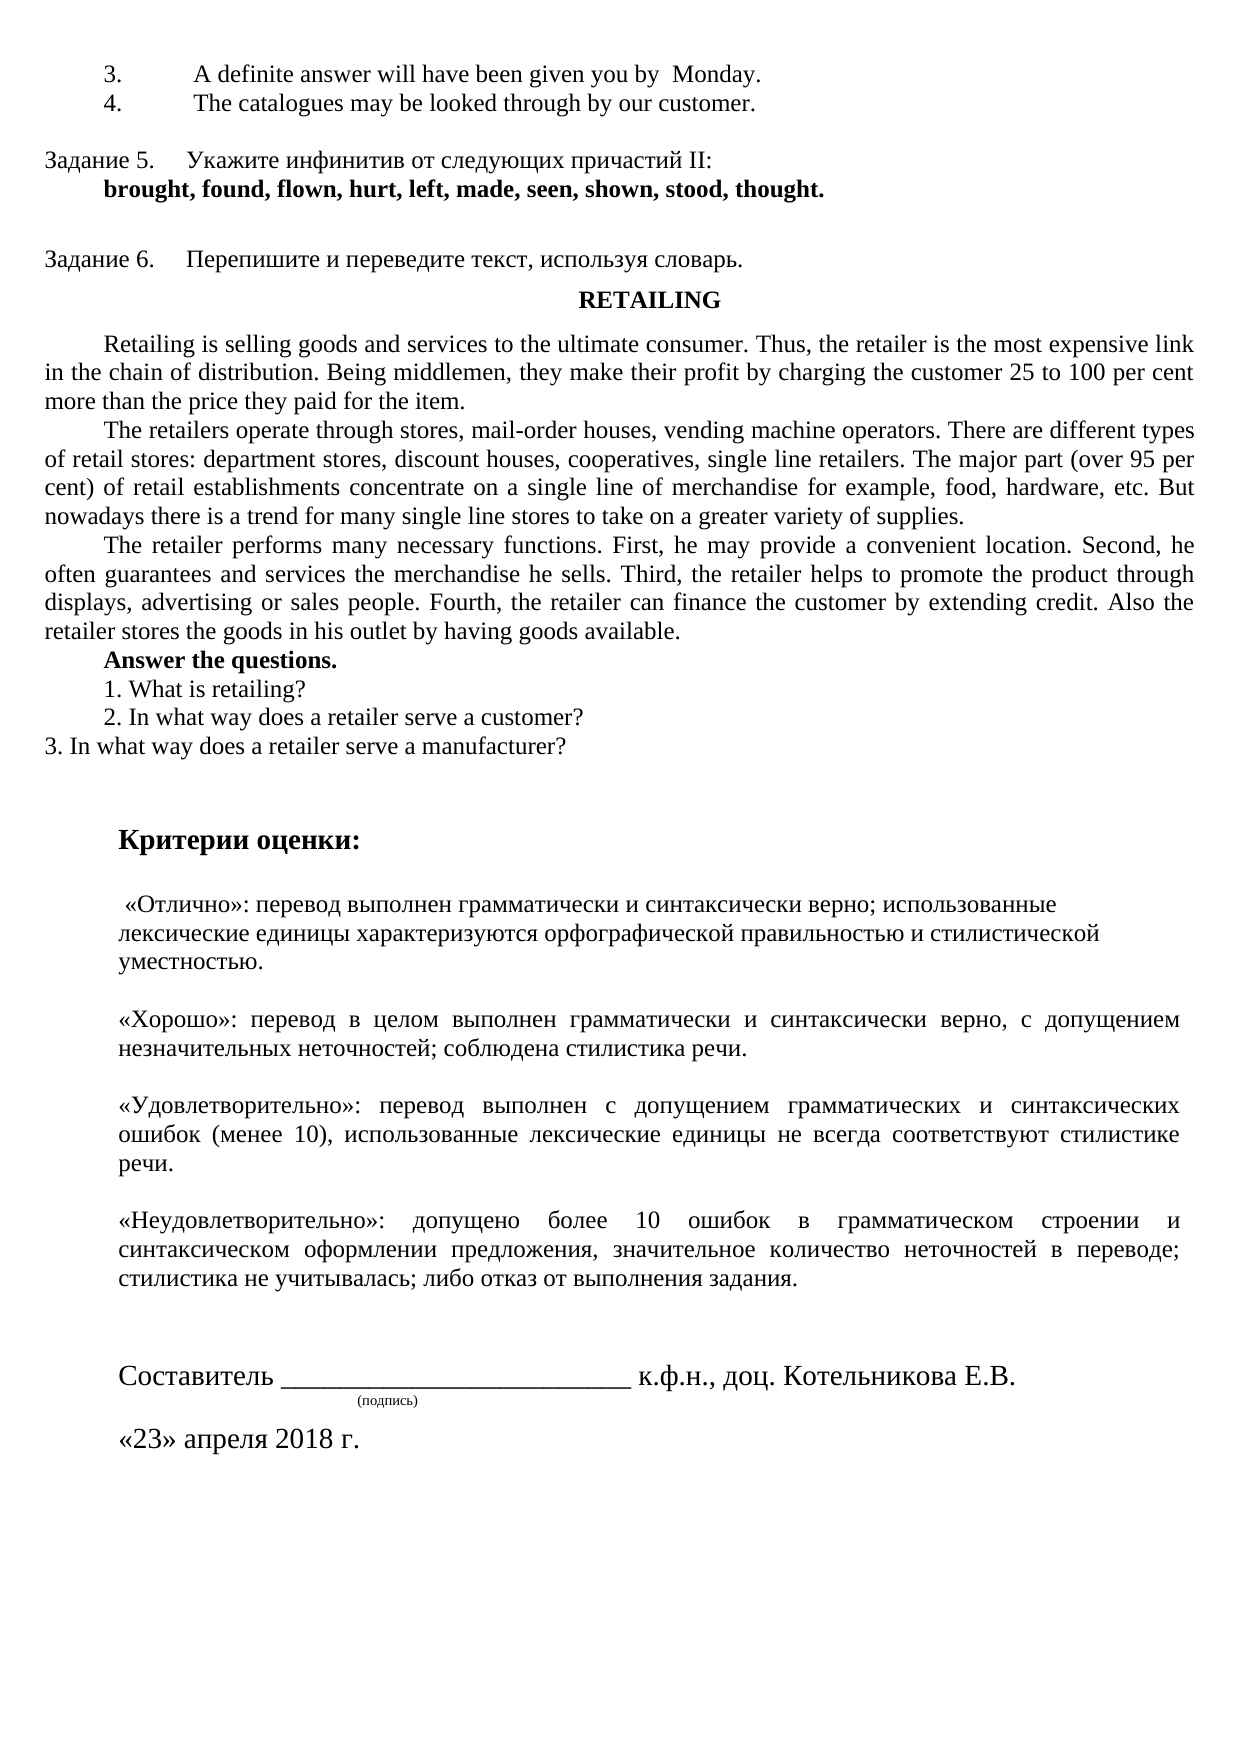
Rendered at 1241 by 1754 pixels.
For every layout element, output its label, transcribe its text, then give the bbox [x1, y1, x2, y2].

text «Хорошо»: перевод в целом выполнен грамматически и синтаксически верно, с допущением незначительных неточностей; соблюдена стилистика речи. [118, 1004, 1181, 1061]
text 1. What is retailing? [44, 674, 1196, 702]
text (подпись) [118, 1392, 1181, 1421]
text what way does a retailer serve a customer? [44, 702, 1196, 731]
text Критерии оценки: [118, 822, 1181, 855]
list A definite answer will have been given you by Monday. [44, 59, 1196, 88]
text «Отлично»: перевод выполнен грамматически и синтаксически верно; использованные лексические единицы характеризуются орфографической правильностью и стилистической уместностью. [118, 889, 1181, 975]
text brought, found, flown, hurt, left, made, seen, shown, stood, thought. [44, 174, 1196, 203]
text Retailing is selling goods and services to the ultimate consumer. Thus, the retailer is the most expensive link in the chain of distribution. Being middlemen, they make their profit by charging the customer 25 to 100 per cent more than the price they paid for the item. [44, 329, 1196, 415]
text Задание 6. Перепишите и переведите текст, используя словарь. [44, 244, 1196, 273]
text Задание 5. Укажите инфинитив от следующих причастий II: [44, 145, 1196, 174]
text The retailer performs many necessary functions. First, he may provide a convenient location. Second, he often guarantees and services the merchandise he sells. Third, the retailer helps to promote the product through displays, advertising or sales people. Fourth, the retailer can finance the customer by extending credit. Also the retailer stores the goods in his outlet by having goods available. [44, 530, 1196, 645]
text «23» апреля 2018 г. [118, 1421, 1181, 1454]
text Answer the questions. [44, 645, 1196, 674]
text 3. In what way does a retailer serve a manufacturer? [44, 731, 1196, 760]
text The retailers operate through stores, mail-order houses, vending machine operators. There are different types of retail stores: department stores, discount houses, cooperatives, single line retailers. The major part (over 95 per cent) of retail establishments concentrate on a single line of merchandise for example, food, hardware, etc. But nowadays there is a trend for many single line stores to take on a greater variety of supplies. [44, 415, 1196, 530]
text «Удовлетворительно»: перевод выполнен с допущением грамматических и синтаксических ошибок (менее 10), использованные лексические единицы не всегда соответствуют стилистике речи. [118, 1090, 1181, 1176]
text «Неудовлетворительно»: допущено более 10 ошибок в грамматическом строении и синтаксическом оформлении предложения, значительное количество неточностей в переводе; стилистика не учитывалась; либо отказ от выполнения задания. [118, 1205, 1181, 1291]
text RETAILING [44, 285, 1196, 314]
list The catalogues may be looked through by our customer. [44, 88, 1196, 117]
text Составитель ________________________ к.ф.н., доц. Котельникова Е.В. [118, 1358, 1181, 1392]
